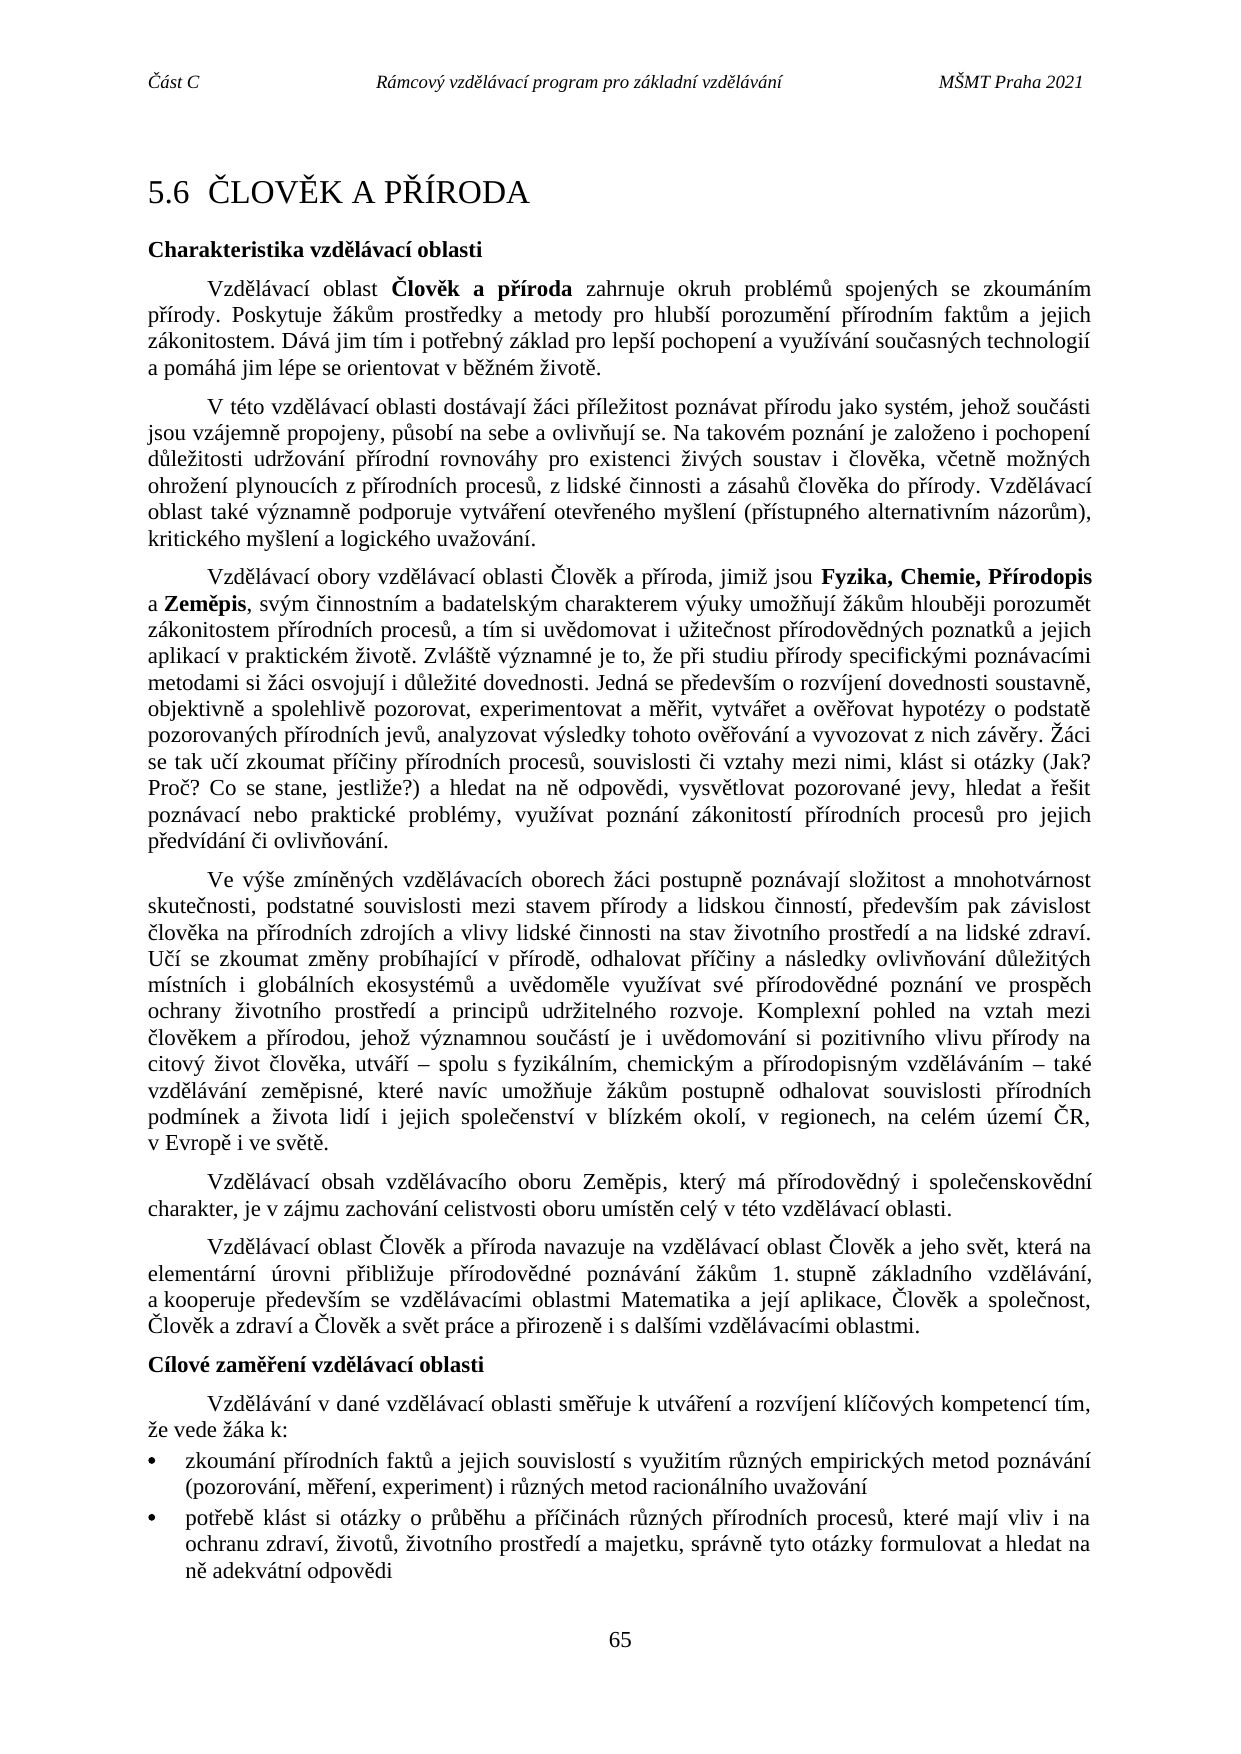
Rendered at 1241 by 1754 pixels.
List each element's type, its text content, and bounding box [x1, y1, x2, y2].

text Vzdělávací oblast Člověk a příroda navazuje na vzdělávací oblast Člověk a jeho svět, která na elementární úrovni přibližuje přírodovědné poznávání žákům 1. stupně základního vzdělávání, a kooperuje především se vzdělávacími oblastmi Matematika a její aplikace, Člověk a společnost, Člověk a zdraví a Člověk a svět práce a přirozeně i s dalšími vzdělávacími oblastmi. [148, 1233, 1092, 1339]
text V této vzdělávací oblasti dostávají žáci příležitost poznávat přírodu jako systém, jehož součásti jsou vzájemně propojeny, působí na sebe a ovlivňují se. Na takovém poznání je založeno i pochopení důležitosti udržování přírodní rovnováhy pro existenci živých soustav i člověka, včetně možných ohrožení plynoucích z přírodních procesů, z lidské činnosti a zásahů člověka do přírody. Vzdělávací oblast také významně podporuje vytváření otevřeného myšlení (přístupného alternativním názorům), kritického myšlení a logického uvažování. [148, 393, 1092, 551]
text potřebě klást si otázky o průběhu a příčinách různých přírodních procesů, které mají vliv i na ochranu zdraví, životů, životního prostředí a majetku, správně tyto otázky formulovat a hledat na ně adekvátní odpovědi [148, 1504, 1092, 1583]
text Charakteristika vzdělávací oblasti [148, 236, 1092, 262]
text ČLOVĚK A PŘÍRODA [148, 173, 1092, 211]
text Vzdělávání v dané vzdělávací oblasti směřuje k utváření a rozvíjení klíčových kompetencí tím, že vede žáka k: [148, 1390, 1092, 1443]
text Vzdělávací obsah vzdělávacího oboru Zeměpis, který má přírodovědný i společenskovědní charakter, je v zájmu zachování celistvosti oboru umístěn celý v této vzdělávací oblasti. [148, 1168, 1092, 1221]
text Cílové zaměření vzdělávací oblasti [148, 1351, 1092, 1378]
text Vzdělávací obory vzdělávací oblasti Člověk a příroda, jimiž jsou Fyzika, Chemie, Přírodopis a Zeměpis, svým činnostním a badatelským charakterem výuky umožňují žákům hlouběji porozumět zákonitostem přírodních procesů, a tím si uvědomovat i užitečnost přírodovědných poznatků a jejich aplikací v praktickém životě. Zvláště významné je to, že při studiu přírody specifickými poznávacími metodami si žáci osvojují i důležité dovednosti. Jedná se především o rozvíjení dovednosti soustavně, objektivně a spolehlivě pozorovat, experimentovat a měřit, vytvářet a ověřovat hypotézy o podstatě pozorovaných přírodních jevů, analyzovat výsledky tohoto ověřování a vyvozovat z nich závěry. Žáci se tak učí zkoumat příčiny přírodních procesů, souvislosti či vztahy mezi nimi, klást si otázky (Jak? Proč? Co se stane, jestliže?) a hledat na ně odpovědi, vysvětlovat pozorované jevy, hledat a řešit poznávací nebo praktické problémy, využívat poznání zákonitostí přírodních procesů pro jejich předvídání či ovlivňování. [148, 563, 1092, 853]
text Ve výše zmíněných vzdělávacích oborech žáci postupně poznávají složitost a mnohotvárnost skutečnosti, podstatné souvislosti mezi stavem přírody a lidskou činností, především pak závislost člověka na přírodních zdrojích a vlivy lidské činnosti na stav životního prostředí a na lidské zdraví. Učí se zkoumat změny probíhající v přírodě, odhalovat příčiny a následky ovlivňování důležitých místních i globálních ekosystémů a uvědoměle využívat své přírodovědné poznání ve prospěch ochrany životního prostředí a principů udržitelného rozvoje. Komplexní pohled na vztah mezi člověkem a přírodou, jehož významnou součástí je i uvědomování si pozitivního vlivu přírody na citový život člověka, utváří – spolu s fyzikálním, chemickým a přírodopisným vzděláváním – také vzdělávání zeměpisné, které navíc umožňuje žákům postupně odhalovat souvislosti přírodních podmínek a života lidí i jejich společenství v blízkém okolí, v regionech, na celém území ČR, v Evropě i ve světě. [148, 866, 1092, 1156]
text Vzdělávací oblast Člověk a příroda zahrnuje okruh problémů spojených se zkoumáním přírody. Poskytuje žákům prostředky a metody pro hlubší porozumění přírodním faktům a jejich zákonitostem. Dává jim tím i potřebný základ pro lepší pochopení a využívání současných technologií a pomáhá jim lépe se orientovat v běžném životě. [148, 275, 1092, 380]
text zkoumání přírodních faktů a jejich souvislostí s využitím různých empirických metod poznávání (pozorování, měření, experiment) i různých metod racionálního uvažování [148, 1447, 1092, 1500]
